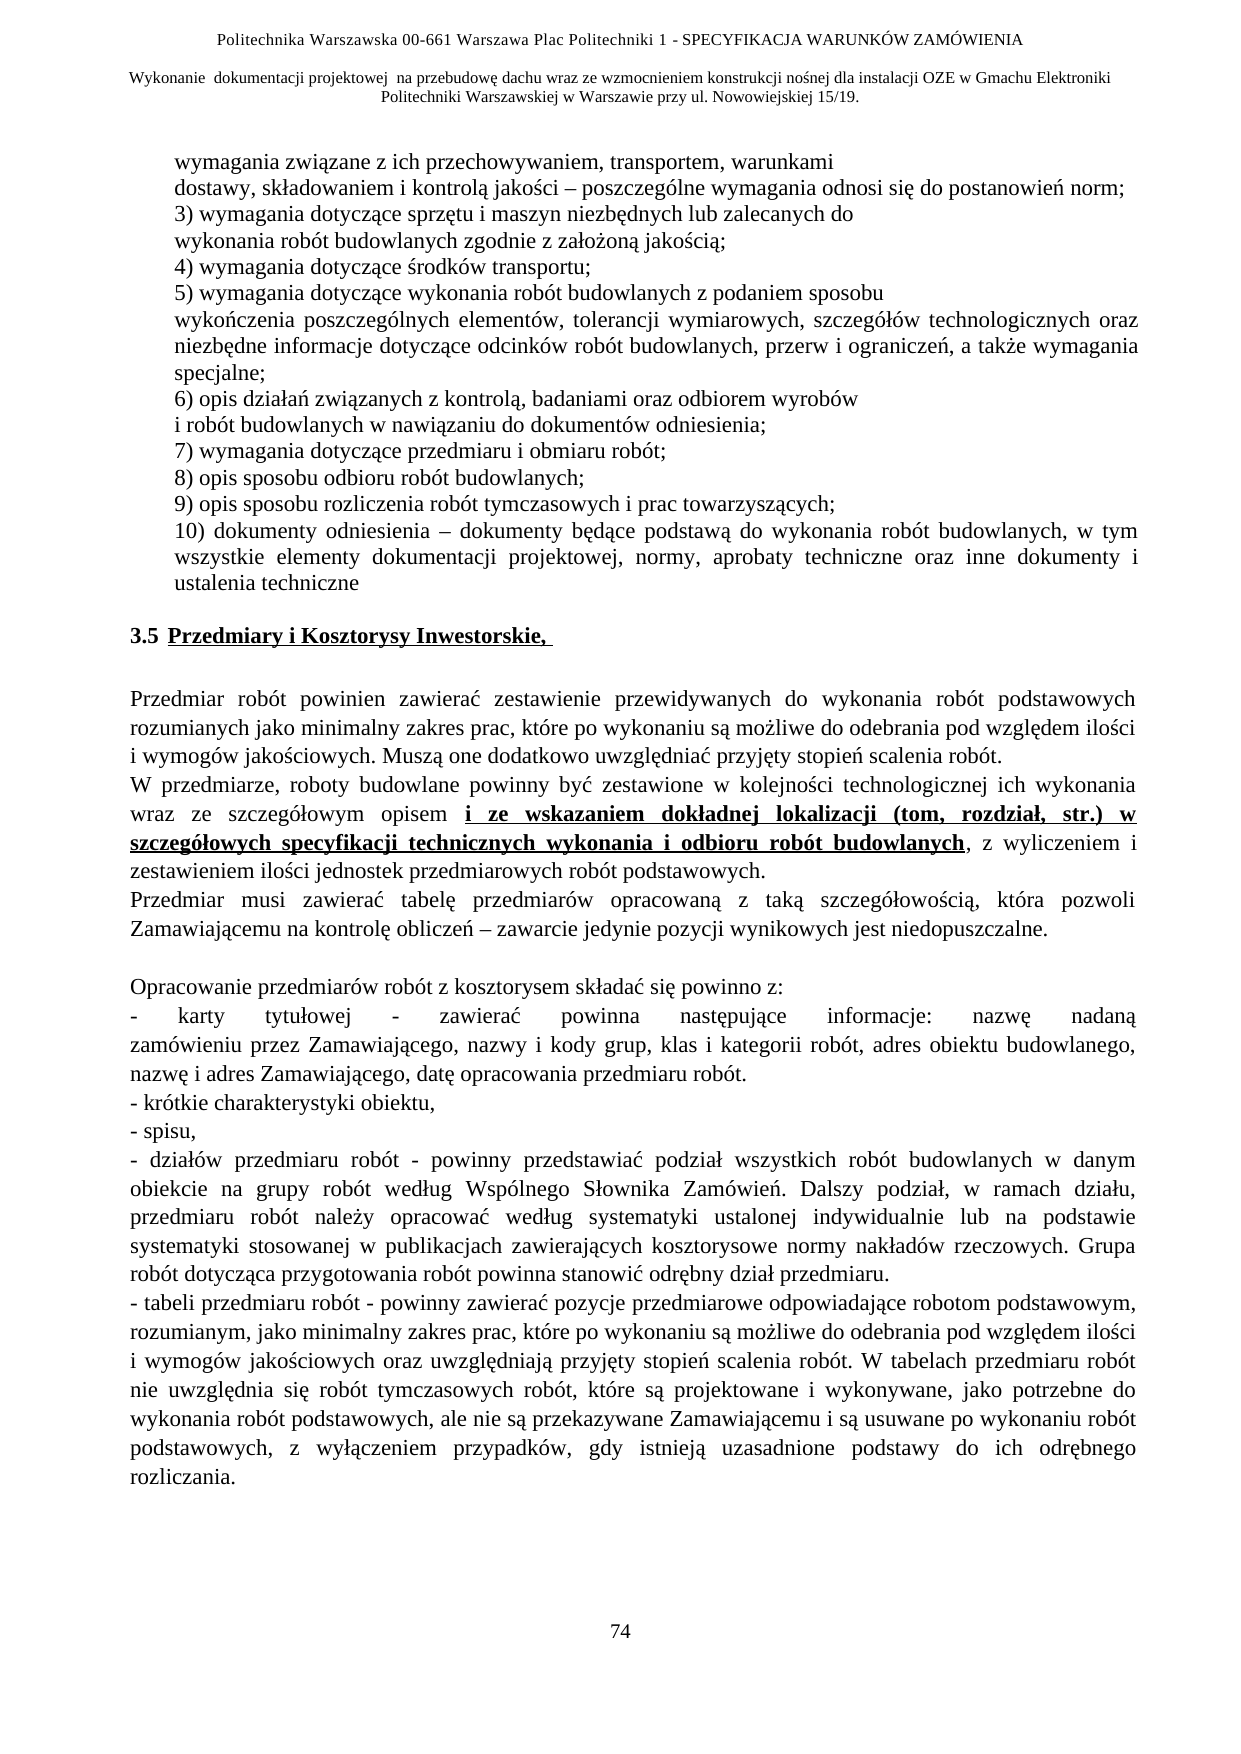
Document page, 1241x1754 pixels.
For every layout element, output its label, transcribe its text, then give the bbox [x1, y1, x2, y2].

text 5) wymagania dotyczące wykonania robót budowlanych z podaniem sposobu [100, 279, 1140, 306]
list Przedmiary i Kosztorysy Inwestorskie, [130, 622, 1137, 648]
text wymagania związane z ich przechowywaniem, transportem, warunkami [100, 148, 1140, 174]
text 6) opis działań związanych z kontrolą, badaniami oraz odbiorem wyrobów [100, 385, 1140, 411]
text 10) dokumenty odniesienia – dokumenty będące podstawą do wykonania robót budowlanych, w tym wszystkie elementy dokumentacji projektowej, normy, aprobaty techniczne oraz inne dokumenty i ustalenia techniczne [174, 517, 1140, 596]
text wykonania robót budowlanych zgodnie z założoną jakością; [100, 227, 1140, 253]
text - spisu, [130, 1115, 1137, 1144]
text 8) opis sposobu odbioru robót budowlanych; [100, 464, 1140, 490]
text Przedmiar robót powinien zawierać zestawienie przewidywanych do wykonania robót podstawowych rozumianych jako minimalny zakres prac, które po wykonaniu są możliwe do odebrania pod względem ilości i wymogów jakościowych. Muszą one dodatkowo uwzględniać przyjęty stopień scalenia robót. [130, 682, 1137, 769]
text Przedmiar musi zawierać tabelę przedmiarów opracowaną z taką szczegółowością, która pozwoli Zamawiającemu na kontrolę obliczeń – zawarcie jedynie pozycji wynikowych jest niedopuszczalne. [130, 884, 1137, 941]
text - karty tytułowej - zawierać powinna następujące informacje: nazwę nadaną zamówieniu przez Zamawiającego, nazwy i kody grup, klas i kategorii robót, adres obiektu budowlanego, nazwę i adres Zamawiającego, datę opracowania przedmiaru robót. [130, 999, 1137, 1086]
text W przedmiarze, roboty budowlane powinny być zestawione w kolejności technologicznej ich wykonania wraz ze szczegółowym opisem i ze wskazaniem dokładnej lokalizacji (tom, rozdział, str.) w szczegółowych specyfikacji technicznych wykonania i odbioru robót budowlanych, z wyliczeniem i zestawieniem ilości jednostek przedmiarowych robót podstawowych. [130, 769, 1137, 884]
text 4) wymagania dotyczące środków transportu; [100, 253, 1140, 279]
text - tabeli przedmiaru robót - powinny zawierać pozycje przedmiarowe odpowiadające robotom podstawowym, rozumianym, jako minimalny zakres prac, które po wykonaniu są możliwe do odebrania pod względem ilości i wymogów jakościowych oraz uwzględniają przyjęty stopień scalenia robót. W tabelach przedmiaru robót nie uwzględnia się robót tymczasowych robót, które są projektowane i wykonywane, jako potrzebne do wykonania robót podstawowych, ale nie są przekazywane Zamawiającemu i są usuwane po wykonaniu robót podstawowych, z wyłączeniem przypadków, gdy istnieją uzasadnione podstawy do ich odrębnego rozliczania. [130, 1287, 1137, 1489]
text - krótkie charakterystyki obiektu, [130, 1086, 1137, 1115]
text wykończenia poszczególnych elementów, tolerancji wymiarowych, szczegółów technologicznych oraz niezbędne informacje dotyczące odcinków robót budowlanych, przerw i ograniczeń, a także wymagania specjalne; [174, 306, 1140, 385]
text - działów przedmiaru robót - powinny przedstawiać podział wszystkich robót budowlanych w danym obiekcie na grupy robót według Wspólnego Słownika Zamówień. Dalszy podział, w ramach działu, przedmiaru robót należy opracować według systematyki ustalonej indywidualnie lub na podstawie systematyki stosowanej w publikacjach zawierających kosztorysowe normy nakładów rzeczowych. Grupa robót dotycząca przygotowania robót powinna stanowić odrębny dział przedmiaru. [130, 1144, 1137, 1287]
text 3) wymagania dotyczące sprzętu i maszyn niezbędnych lub zalecanych do [100, 200, 1140, 227]
text dostawy, składowaniem i kontrolą jakości – poszczególne wymagania odnosi się do postanowień norm; [174, 174, 1140, 200]
text 7) wymagania dotyczące przedmiaru i obmiaru robót; [100, 438, 1140, 464]
text Opracowanie przedmiarów robót z kosztorysem składać się powinno z: [130, 970, 1137, 999]
text 9) opis sposobu rozliczenia robót tymczasowych i prac towarzyszących; [100, 490, 1140, 517]
text i robót budowlanych w nawiązaniu do dokumentów odniesienia; [100, 411, 1140, 438]
